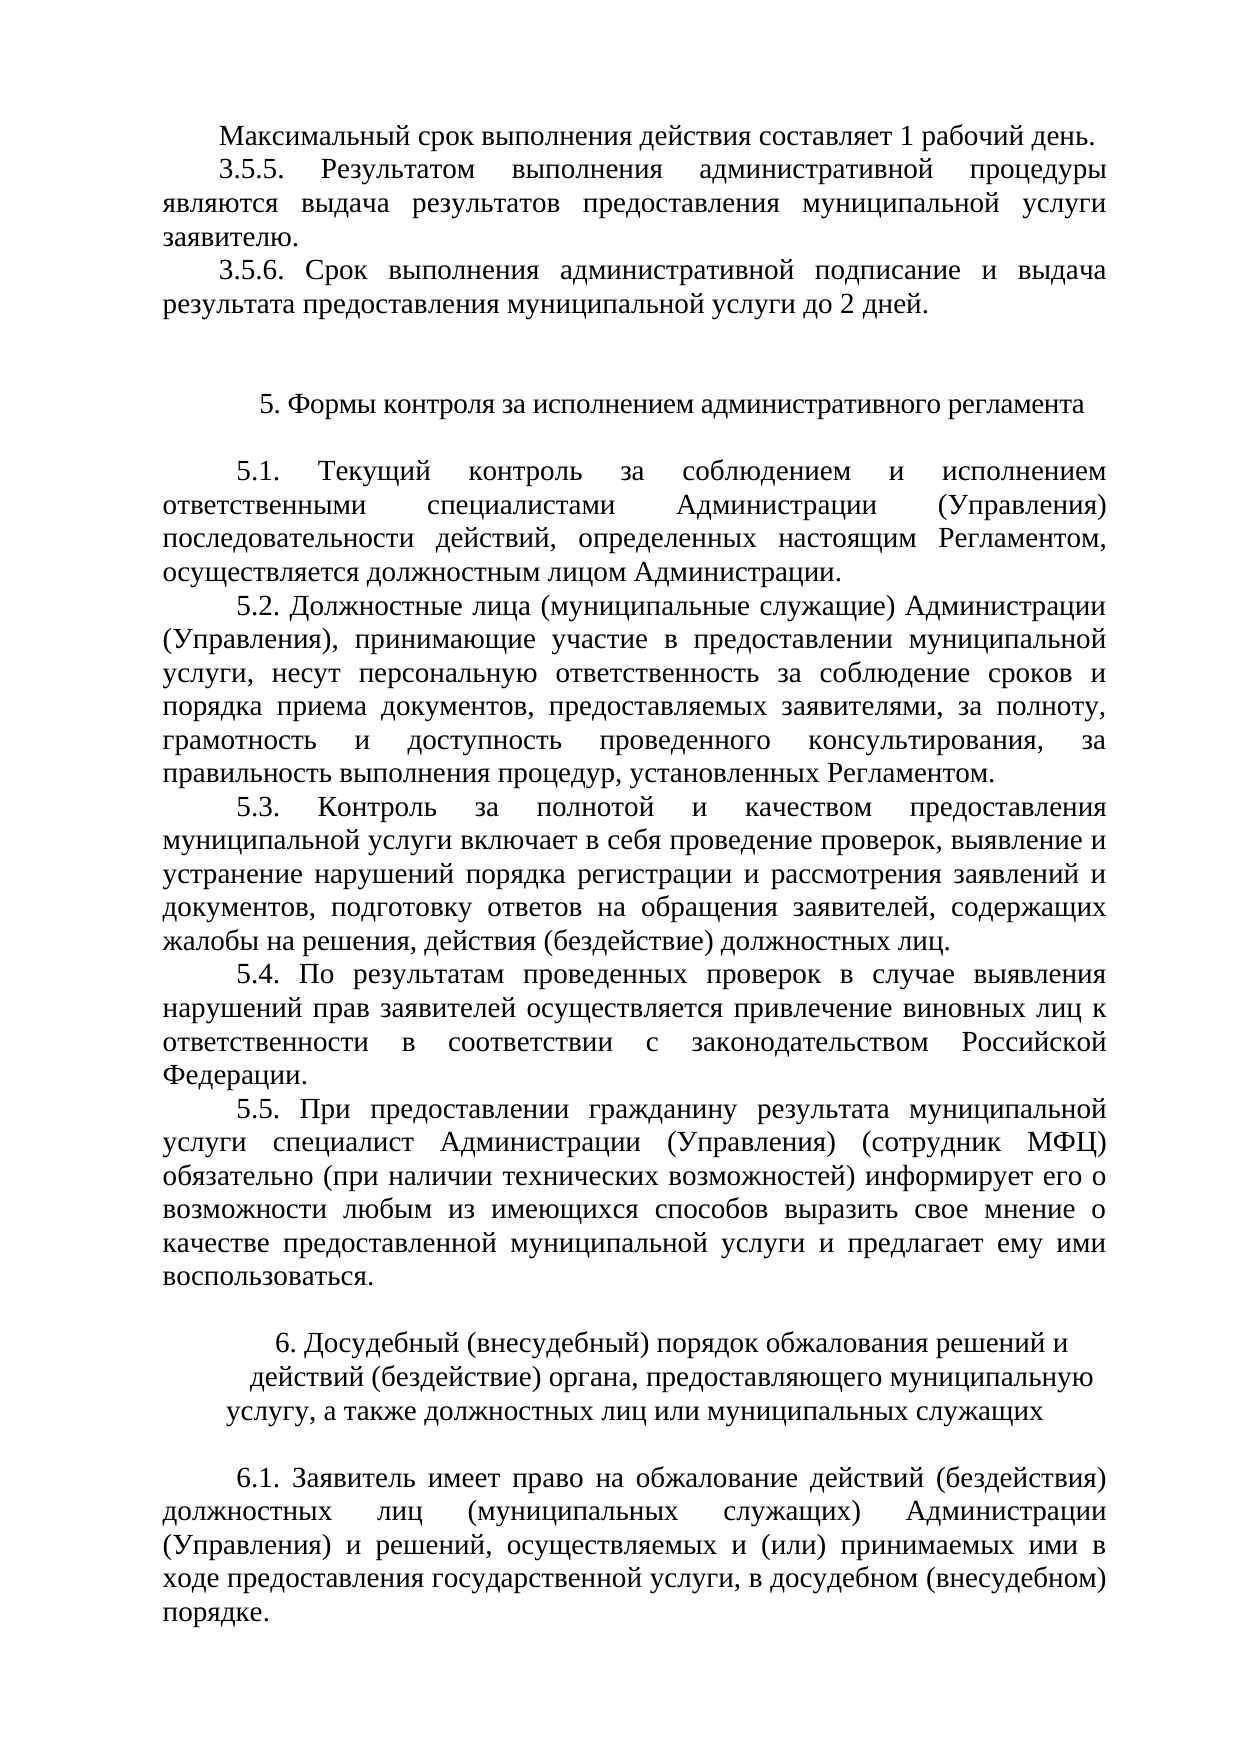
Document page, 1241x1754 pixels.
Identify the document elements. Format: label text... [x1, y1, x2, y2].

text действий (бездействие) органа, предоставляющего муниципальную услугу, а также должностных лиц или муниципальных служащих [162, 1359, 1107, 1426]
text 6. Досудебный (внесудебный) порядок обжалования решений и [162, 1326, 1107, 1359]
text 5.4. По результатам проведенных проверок в случае выявления нарушений прав заявителей осуществляется привлечение виновных лиц к ответственности в соответствии с законодательством Российской Федерации. [162, 957, 1107, 1091]
text 5. Формы контроля за исполнением административного регламента [162, 386, 1107, 420]
text 6.1. Заявитель имеет право на обжалование действий (бездействия) должностных лиц (муниципальных служащих) Администрации (Управления) и решений, осуществляемых и (или) принимаемых ими в ходе предоставления государственной услуги, в досудебном (внесудебном) порядке. [162, 1460, 1107, 1627]
text Максимальный срок выполнения действия составляет 1 рабочий день. [162, 118, 1107, 152]
text 5.1. Текущий контроль за соблюдением и исполнением ответственными специалистами Администрации (Управления) последовательности действий, определенных настоящим Регламентом, осуществляется должностным лицом Администрации. [162, 453, 1107, 588]
text 5.5. При предоставлении гражданину результата муниципальной услуги специалист Администрации (Управления) (сотрудник МФЦ) обязательно (при наличии технических возможностей) информирует его о возможности любым из имеющихся способов выразить свое мнение о качестве предоставленной муниципальной услуги и предлагает ему ими воспользоваться. [162, 1091, 1107, 1292]
text 3.5.5. Результатом выполнения административной процедуры являются выдача результатов предоставления муниципальной услуги заявителю. [162, 152, 1107, 252]
text 5.2. Должностные лица (муниципальные служащие) Администрации (Управления), принимающие участие в предоставлении муниципальной услуги, несут персональную ответственность за соблюдение сроков и порядка приема документов, предоставляемых заявителями, за полноту, грамотность и доступность проведенного консультирования, за правильность выполнения процедур, установленных Регламентом. [162, 588, 1107, 789]
text 3.5.6. Срок выполнения административной подписание и выдача результата предоставления муниципальной услуги до 2 дней. [162, 252, 1107, 319]
text 5.3. Контроль за полнотой и качеством предоставления муниципальной услуги включает в себя проведение проверок, выявление и устранение нарушений порядка регистрации и рассмотрения заявлений и документов, подготовку ответов на обращения заявителей, содержащих жалобы на решения, действия (бездействие) должностных лиц. [162, 789, 1107, 957]
